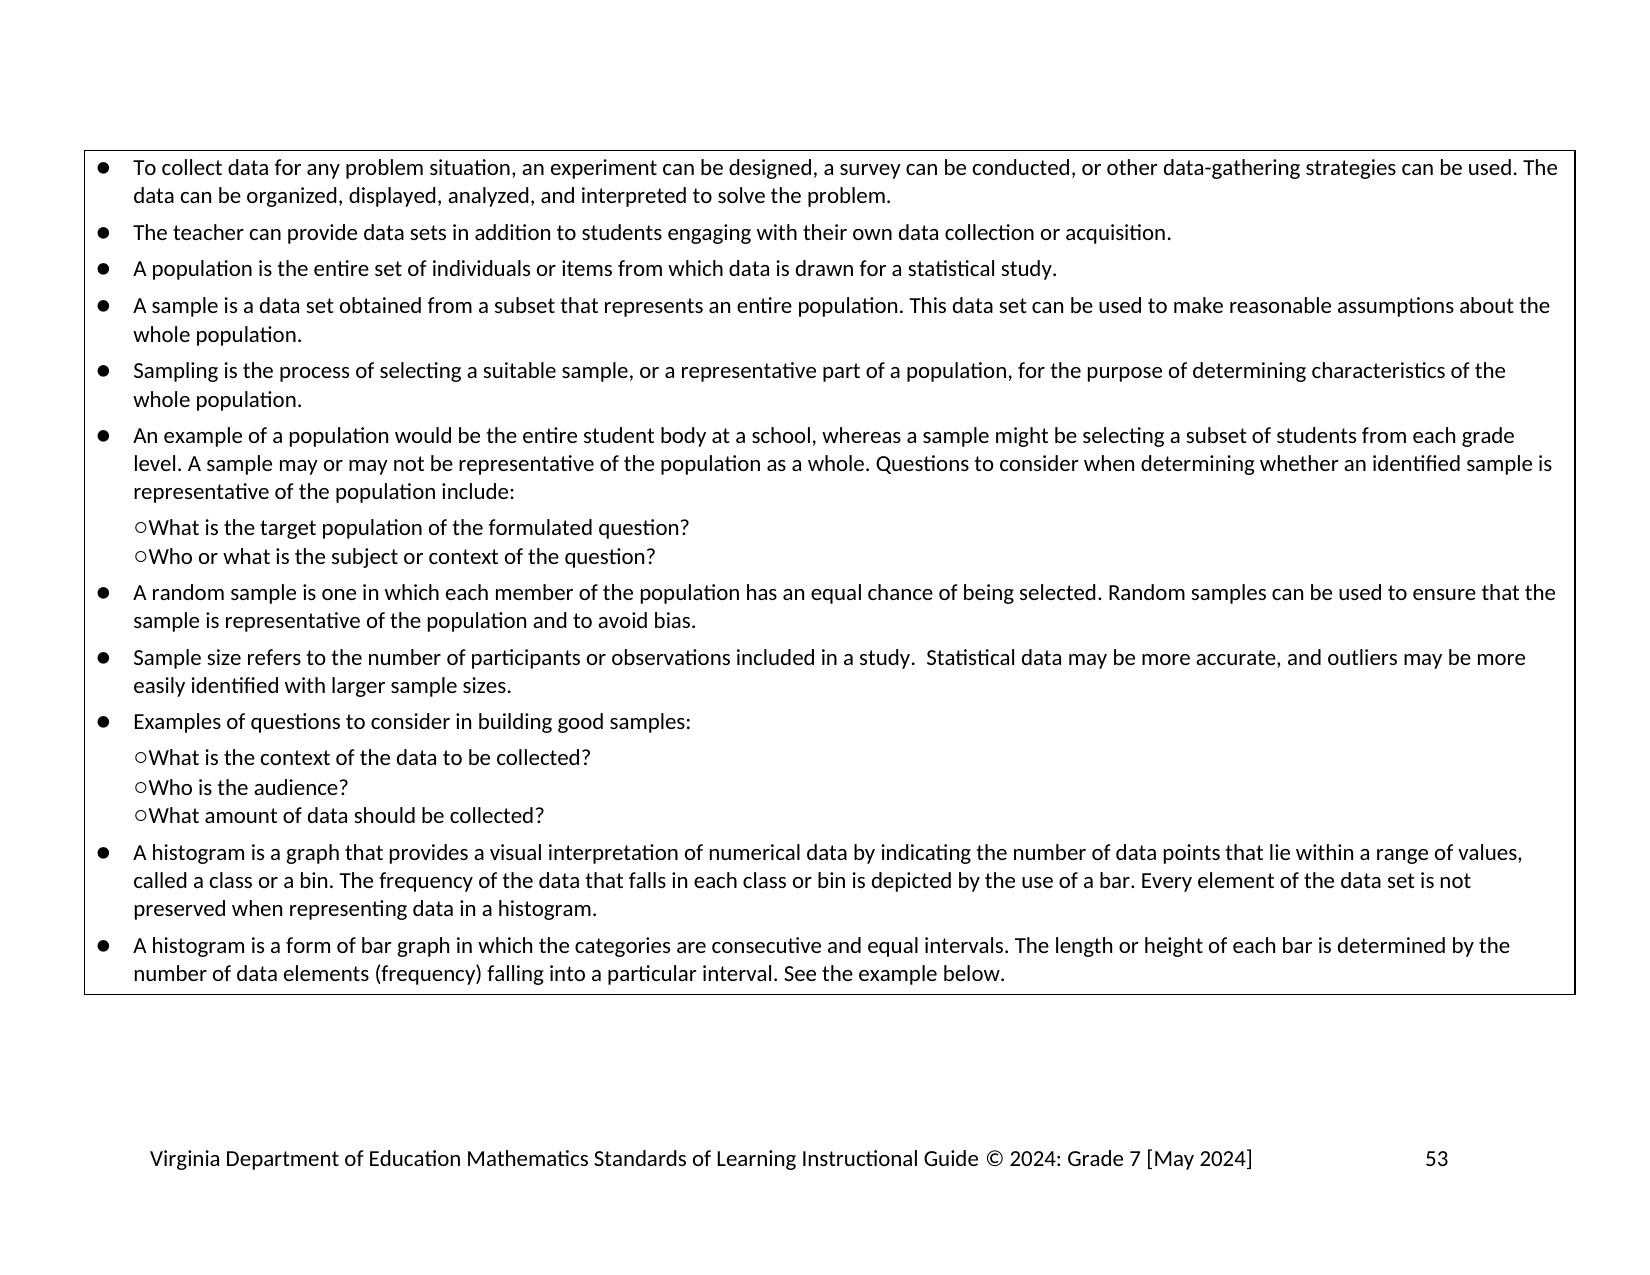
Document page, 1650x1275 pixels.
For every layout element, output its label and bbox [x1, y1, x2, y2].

table_cell [85, 151, 1574, 993]
